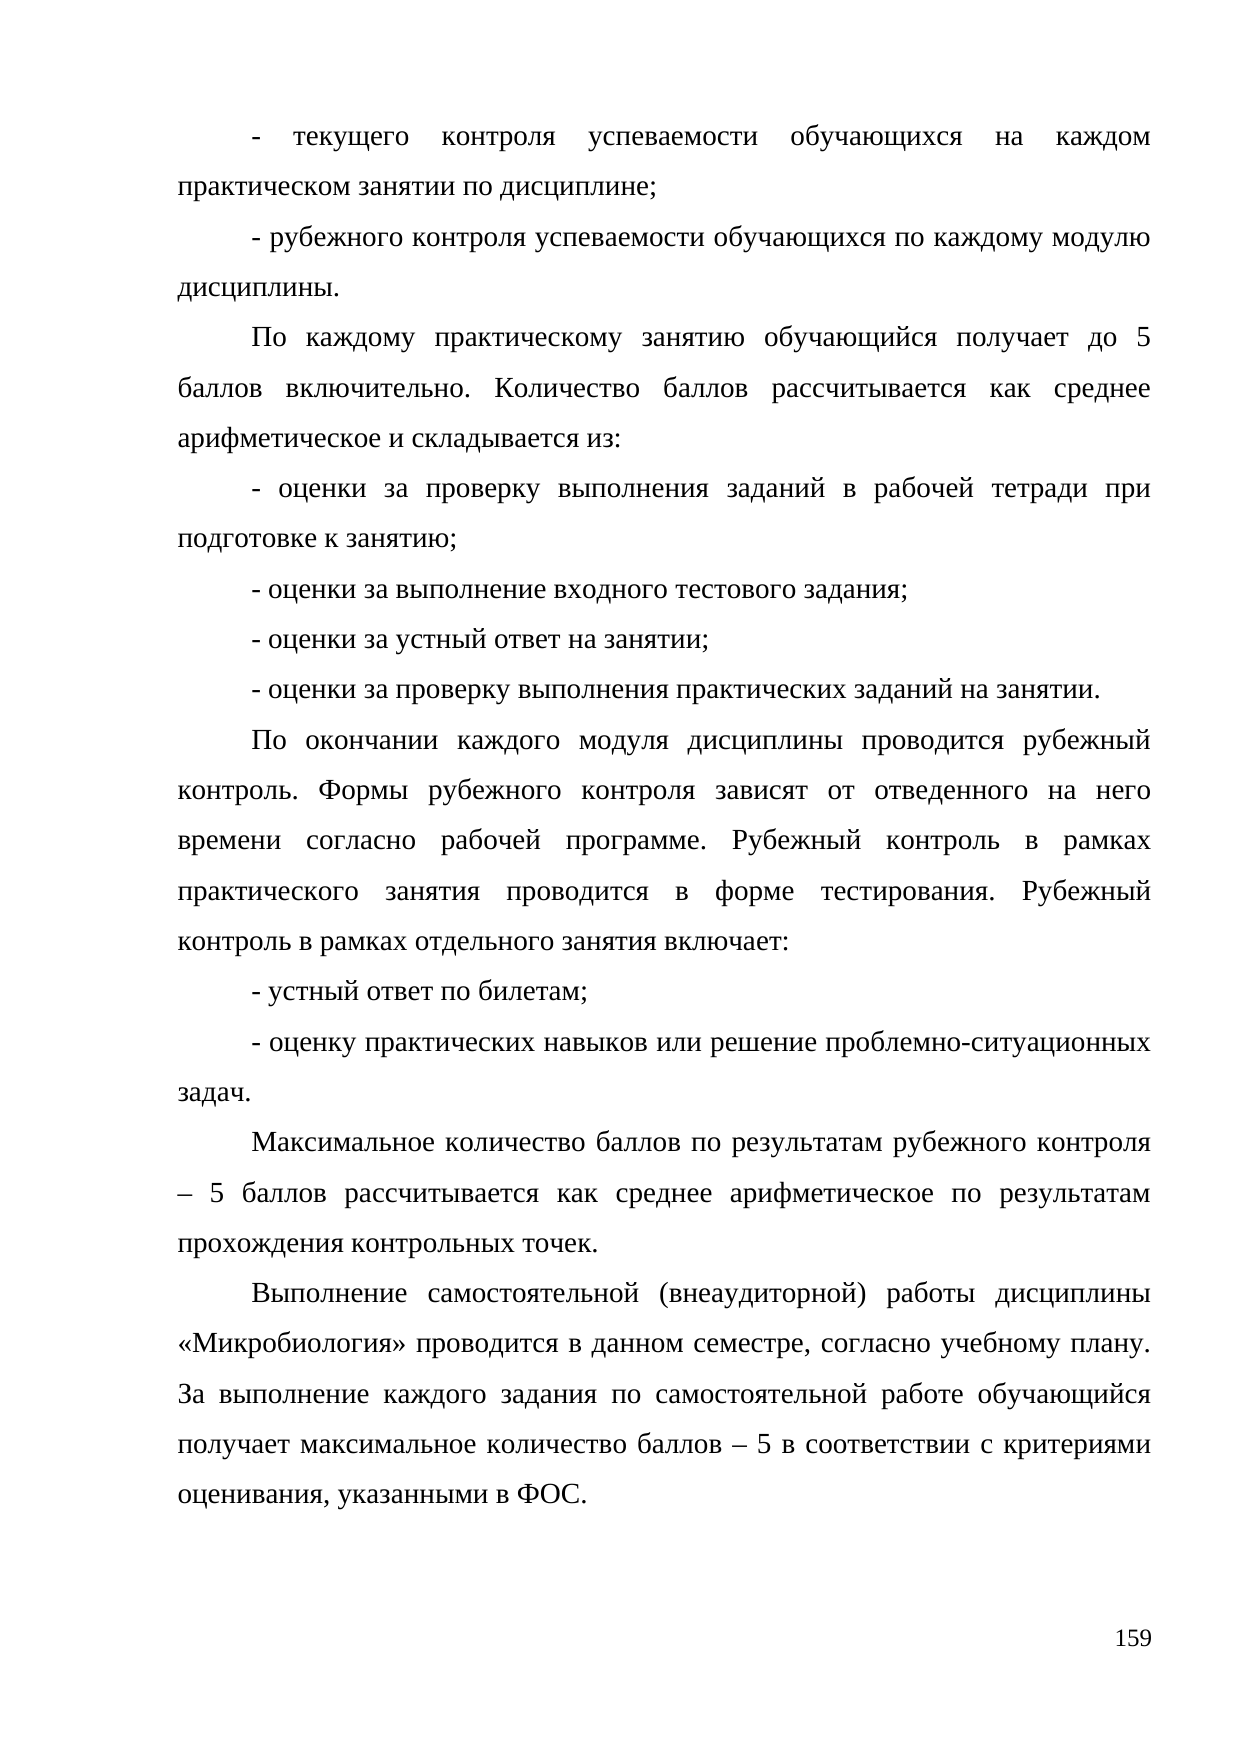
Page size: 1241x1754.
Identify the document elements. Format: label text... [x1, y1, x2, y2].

text - текущего контроля успеваемости обучающихся на каждом практическом занятии по дисциплине; [177, 118, 1152, 202]
text - оценки за выполнение входного тестового задания; [177, 571, 1152, 604]
text - оценки за проверку выполнения практических заданий на занятии. [177, 672, 1152, 705]
text По каждому практическому занятию обучающийся получает до 5 баллов включительно. Количество баллов рассчитывается как среднее арифметическое и складывается из: [177, 319, 1152, 453]
text - рубежного контроля успеваемости обучающихся по каждому модулю дисциплины. [177, 219, 1152, 303]
text - оценки за проверку выполнения заданий в рабочей тетради при подготовке к занятию; [177, 470, 1152, 554]
text - оценку практических навыков или решение проблемно-ситуационных задач. [177, 1024, 1152, 1108]
text Выполнение самостоятельной (внеаудиторной) работы дисциплины «Микробиология» проводится в данном семестре, согласно учебному плану. За выполнение каждого задания по самостоятельной работе обучающийся получает максимальное количество баллов – 5 в соответствии с критериями оценивания, указанными в ФОС. [177, 1275, 1152, 1510]
text - оценки за устный ответ на занятии; [177, 621, 1152, 655]
text Максимальное количество баллов по результатам рубежного контроля – 5 баллов рассчитывается как среднее арифметическое по результатам прохождения контрольных точек. [177, 1124, 1152, 1258]
text По окончании каждого модуля дисциплины проводится рубежный контроль. Формы рубежного контроля зависят от отведенного на него времени согласно рабочей программе. Рубежный контроль в рамках практического занятия проводится в форме тестирования. Рубежный контроль в рамках отдельного занятия включает: [177, 722, 1152, 957]
list - устный ответ по билетам; [177, 973, 1152, 1007]
